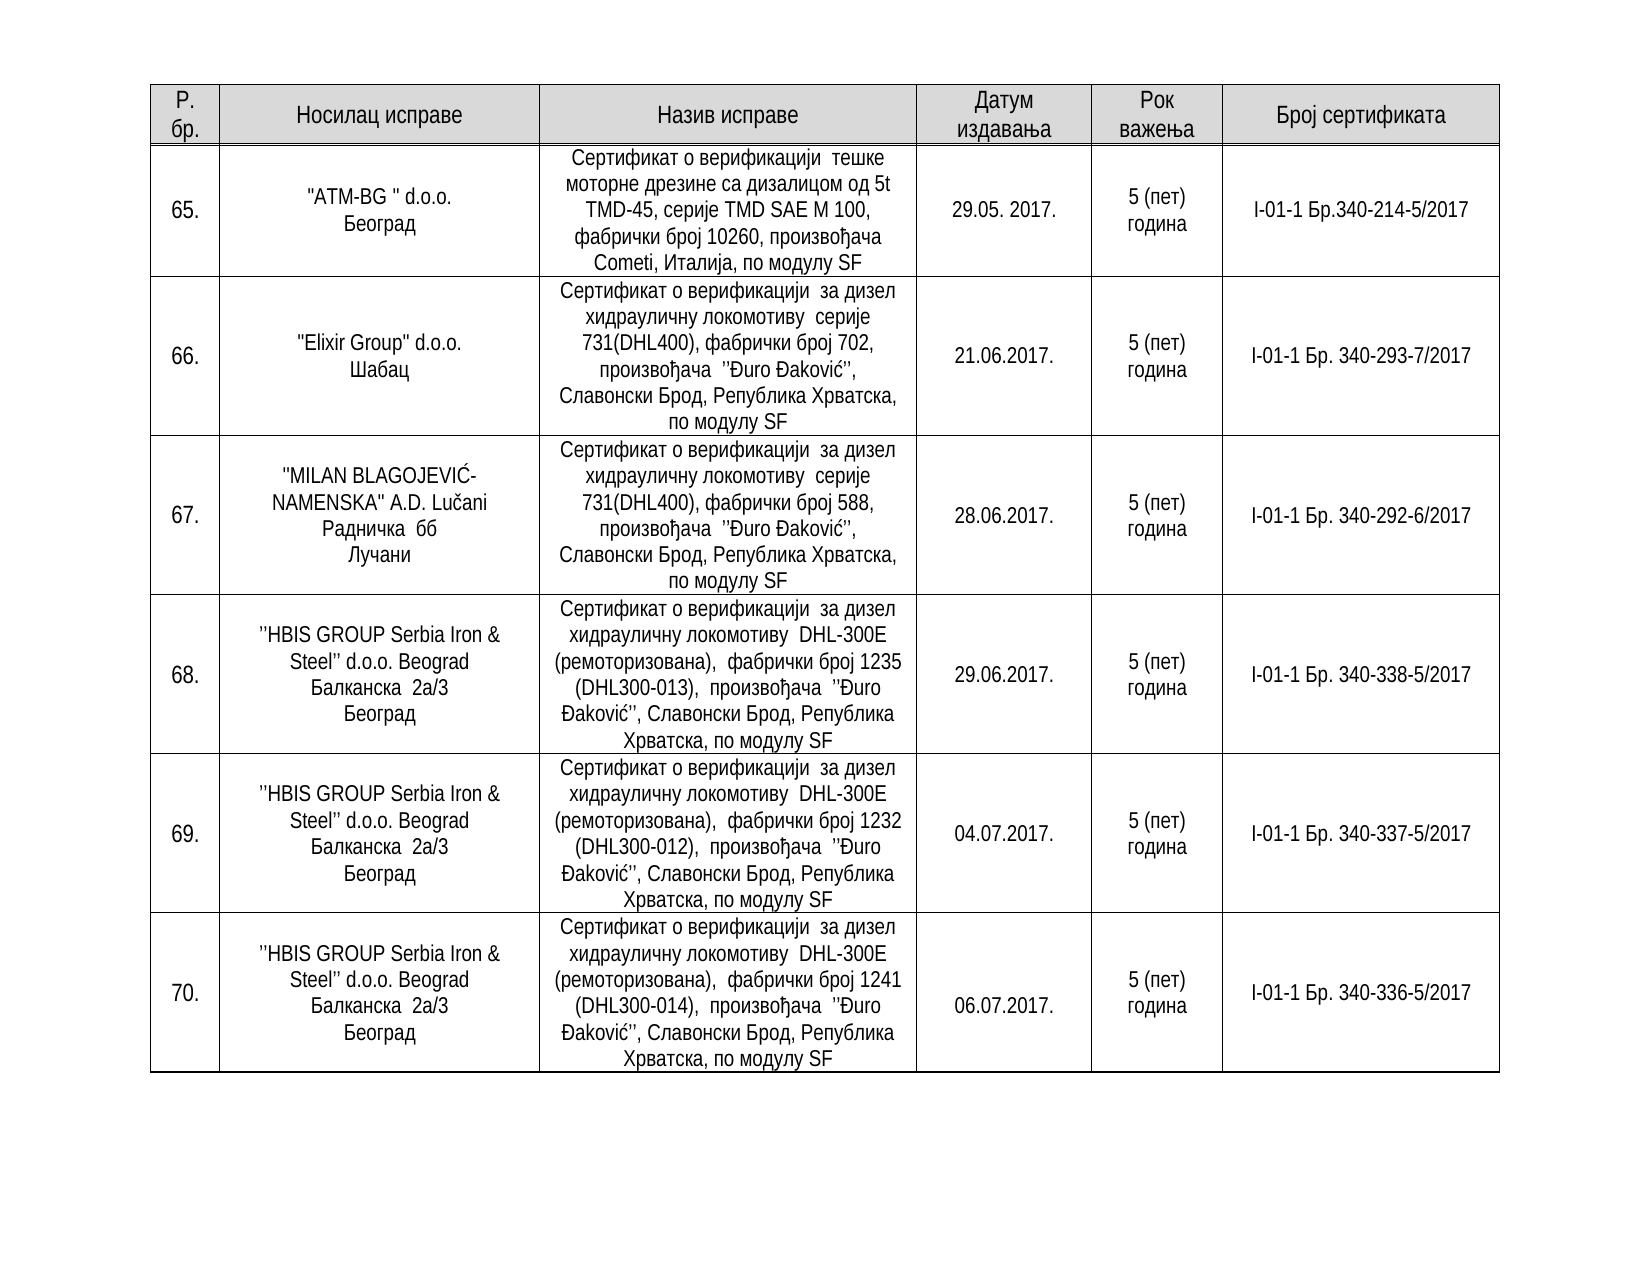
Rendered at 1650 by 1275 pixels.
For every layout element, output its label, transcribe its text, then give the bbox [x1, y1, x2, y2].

table_cell Сертификат о верификацији за дизел хидрауличну локомотиву серије 731(DHL400), фабрички број 702, произвођача ’’Đuro Đaković’’, Славонски Брод, Република Хрватска, по модулу SF [540, 277, 916, 435]
table_cell 29.05. 2017. [917, 146, 1091, 276]
table_cell 65. [151, 146, 219, 276]
table_cell 21.06.2017. [917, 277, 1091, 435]
table_cell ’’HBIS GROUP Serbia Iron & Steel’’ d.o.o. Beograd Балканска 2а/3 Београд [220, 595, 539, 753]
table_header Назив исправе [540, 85, 916, 143]
table_cell 70. [151, 913, 219, 1071]
table_cell 5 (пет) година [1092, 913, 1222, 1071]
table_cell ''Elixir Group'' d.o.o. Шабац [220, 277, 539, 435]
table_cell Сертификат о верификацији тешке моторне дрезине са дизалицом од 5t TMD-45, серије TMD SAE М 100, фабрички број 10260, произвођача Cometi, Италија, по модулу SF [540, 146, 916, 276]
table_cell I-01-1 Бр. 340-338-5/2017 [1223, 595, 1499, 753]
table_cell I-01-1 Бр. 340-337-5/2017 [1223, 754, 1499, 912]
table_cell 06.07.2017. [917, 913, 1091, 1071]
table_cell I-01-1 Бр. 340-336-5/2017 [1223, 913, 1499, 1071]
table_header Број сертификата [1223, 85, 1499, 143]
table_cell I-01-1 Бр. 340-292-6/2017 [1223, 436, 1499, 594]
table_cell Сертификат о верификацији за дизел хидрауличну локомотиву DHL-300E (ремоторизована), фабрички број 1241 (DHL300-014), произвођача ’’Đuro Đaković’’, Славонски Брод, Република Хрватска, по модулу SF [540, 913, 916, 1071]
table_cell 5 (пет) година [1092, 595, 1222, 753]
table_cell ''MILAN BLAGOJEVIĆ- NAMENSKA'' A.D. Lučani Радничка бб Лучани [220, 436, 539, 594]
table_cell 04.07.2017. [917, 754, 1091, 912]
table_cell 68. [151, 595, 219, 753]
table_cell 28.06.2017. [917, 436, 1091, 594]
table_header Рок важења [1092, 85, 1222, 143]
table_cell Сертификат о верификацији за дизел хидрауличну локомотиву DHL-300E (ремоторизована), фабрички број 1232 (DHL300-012), произвођача ’’Đuro Đaković’’, Славонски Брод, Република Хрватска, по модулу SF [540, 754, 916, 912]
table_cell 66. [151, 277, 219, 435]
table_cell 67. [151, 436, 219, 594]
table_cell 29.06.2017. [917, 595, 1091, 753]
table_cell 5 (пет) година [1092, 436, 1222, 594]
table_cell I-01-1 Бр. 340-293-7/2017 [1223, 277, 1499, 435]
table_cell ’’HBIS GROUP Serbia Iron & Steel’’ d.o.o. Beograd Балканска 2а/3 Београд [220, 754, 539, 912]
table_cell 5 (пет) година [1092, 277, 1222, 435]
table_header Носилац исправе [220, 85, 539, 143]
table_cell Сертификат о верификацији за дизел хидрауличну локомотиву DHL-300E (ремоторизована), фабрички број 1235 (DHL300-013), произвођача ’’Đuro Đaković’’, Славонски Брод, Република Хрватска, по модулу SF [540, 595, 916, 753]
table_header Р. бр. [151, 85, 219, 143]
table_cell Сертификат о верификацији за дизел хидрауличну локомотиву серије 731(DHL400), фабрички број 588, произвођача ’’Đuro Đaković’’, Славонски Брод, Република Хрватска, по модулу SF [540, 436, 916, 594]
table_cell 69. [151, 754, 219, 912]
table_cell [220, 913, 539, 1071]
table_cell 5 (пет) година [1092, 754, 1222, 912]
table_cell 5 (пет) година [1092, 146, 1222, 276]
table_header Датум издавања [917, 85, 1091, 143]
table_cell "ATM-BG '' d.o.o. Београд [220, 146, 539, 276]
table_cell I-01-1 Бр.340-214-5/2017 [1223, 146, 1499, 276]
